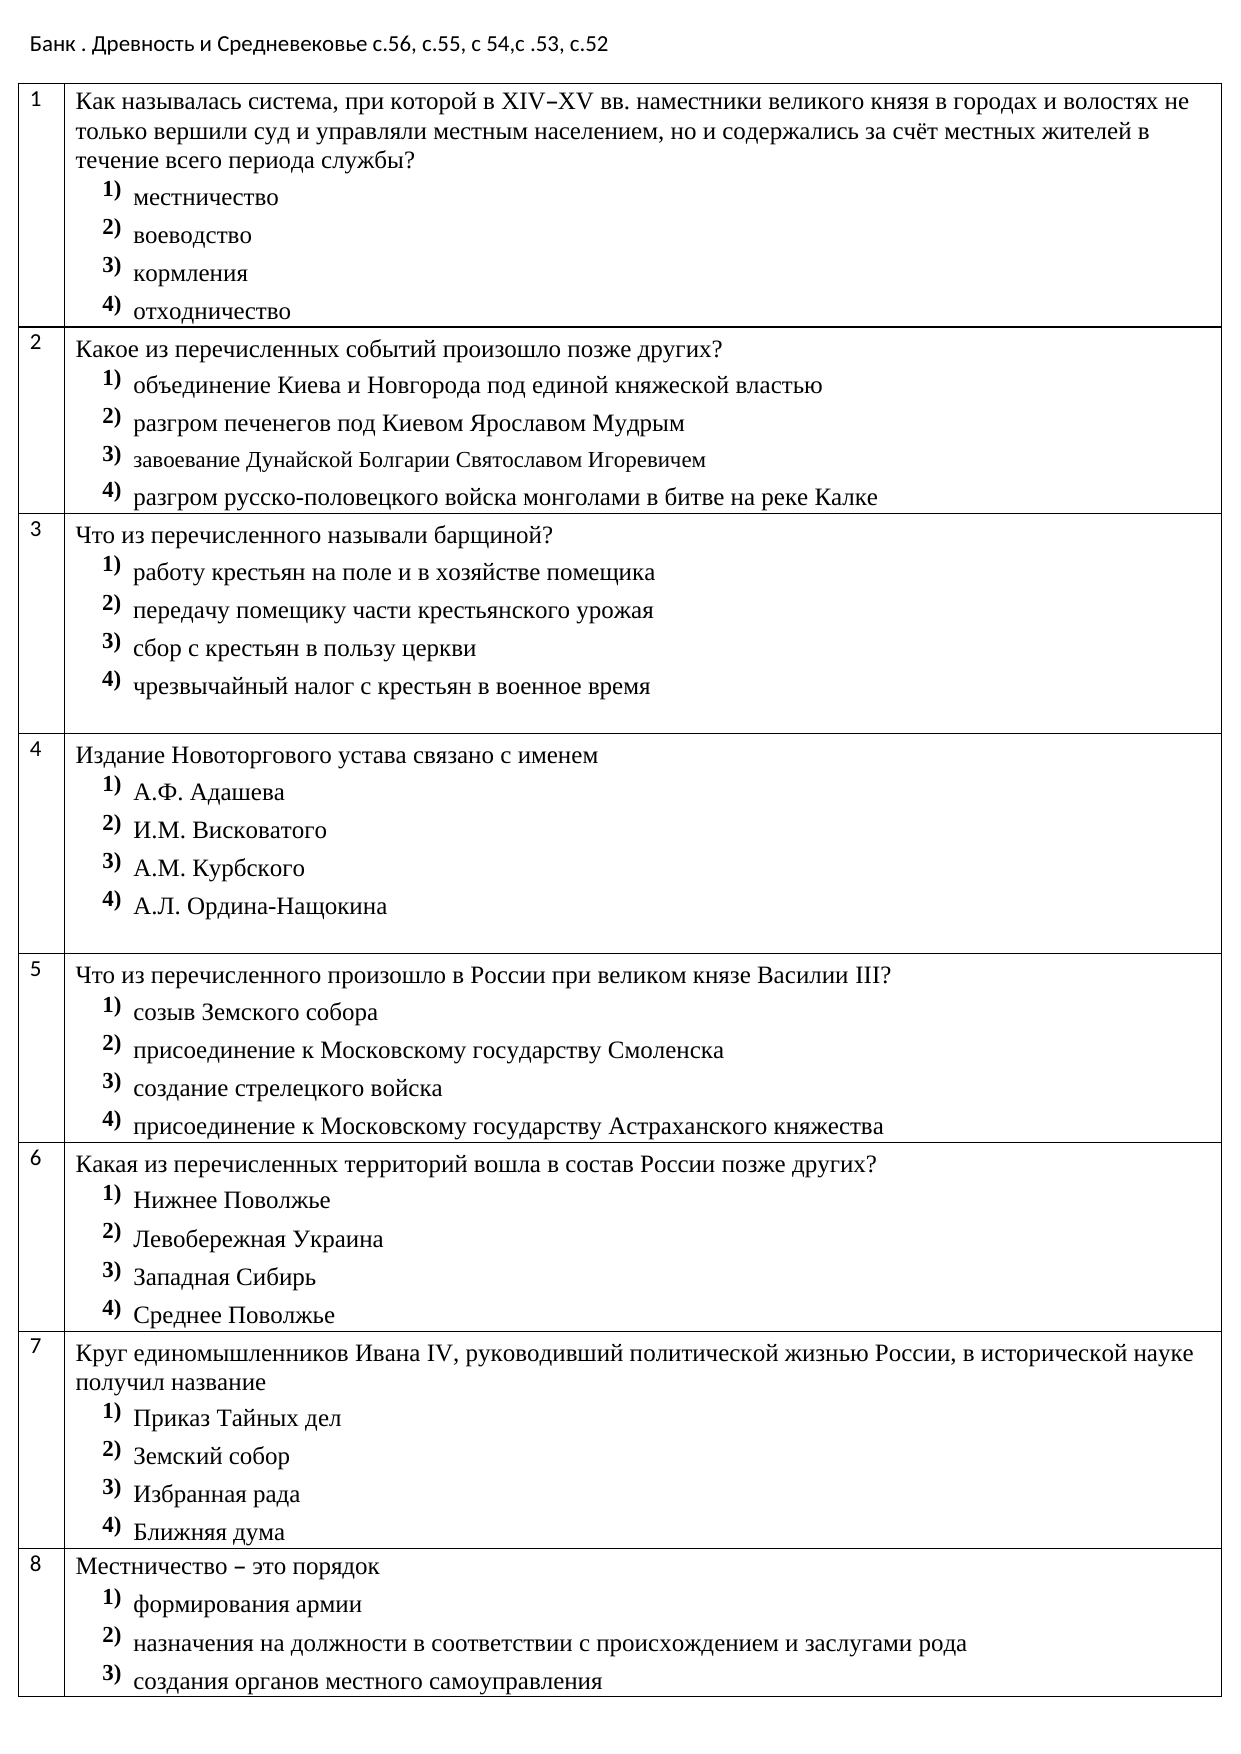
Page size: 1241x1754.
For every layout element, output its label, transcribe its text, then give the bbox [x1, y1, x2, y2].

table_cell [65, 734, 1221, 953]
table_cell [65, 328, 1221, 513]
table_cell 5 [19, 954, 64, 1142]
table_cell 3 [19, 514, 64, 733]
table_header [65, 84, 1221, 326]
table_cell [65, 1332, 1221, 1548]
table_cell [65, 1549, 1221, 1696]
table_cell 7 [19, 1332, 64, 1548]
table_cell 4 [19, 734, 64, 953]
table_cell [65, 954, 1221, 1142]
table_header 1 [19, 84, 64, 326]
table_cell [65, 514, 1221, 733]
text Банк . Древность и Средневековье с.56, с.55, с 54,с .53, с.52 [29, 29, 1211, 58]
table_cell [65, 1143, 1221, 1331]
table_cell 2 [19, 328, 64, 513]
table_cell 8 [19, 1549, 64, 1696]
table_cell 6 [19, 1143, 64, 1331]
